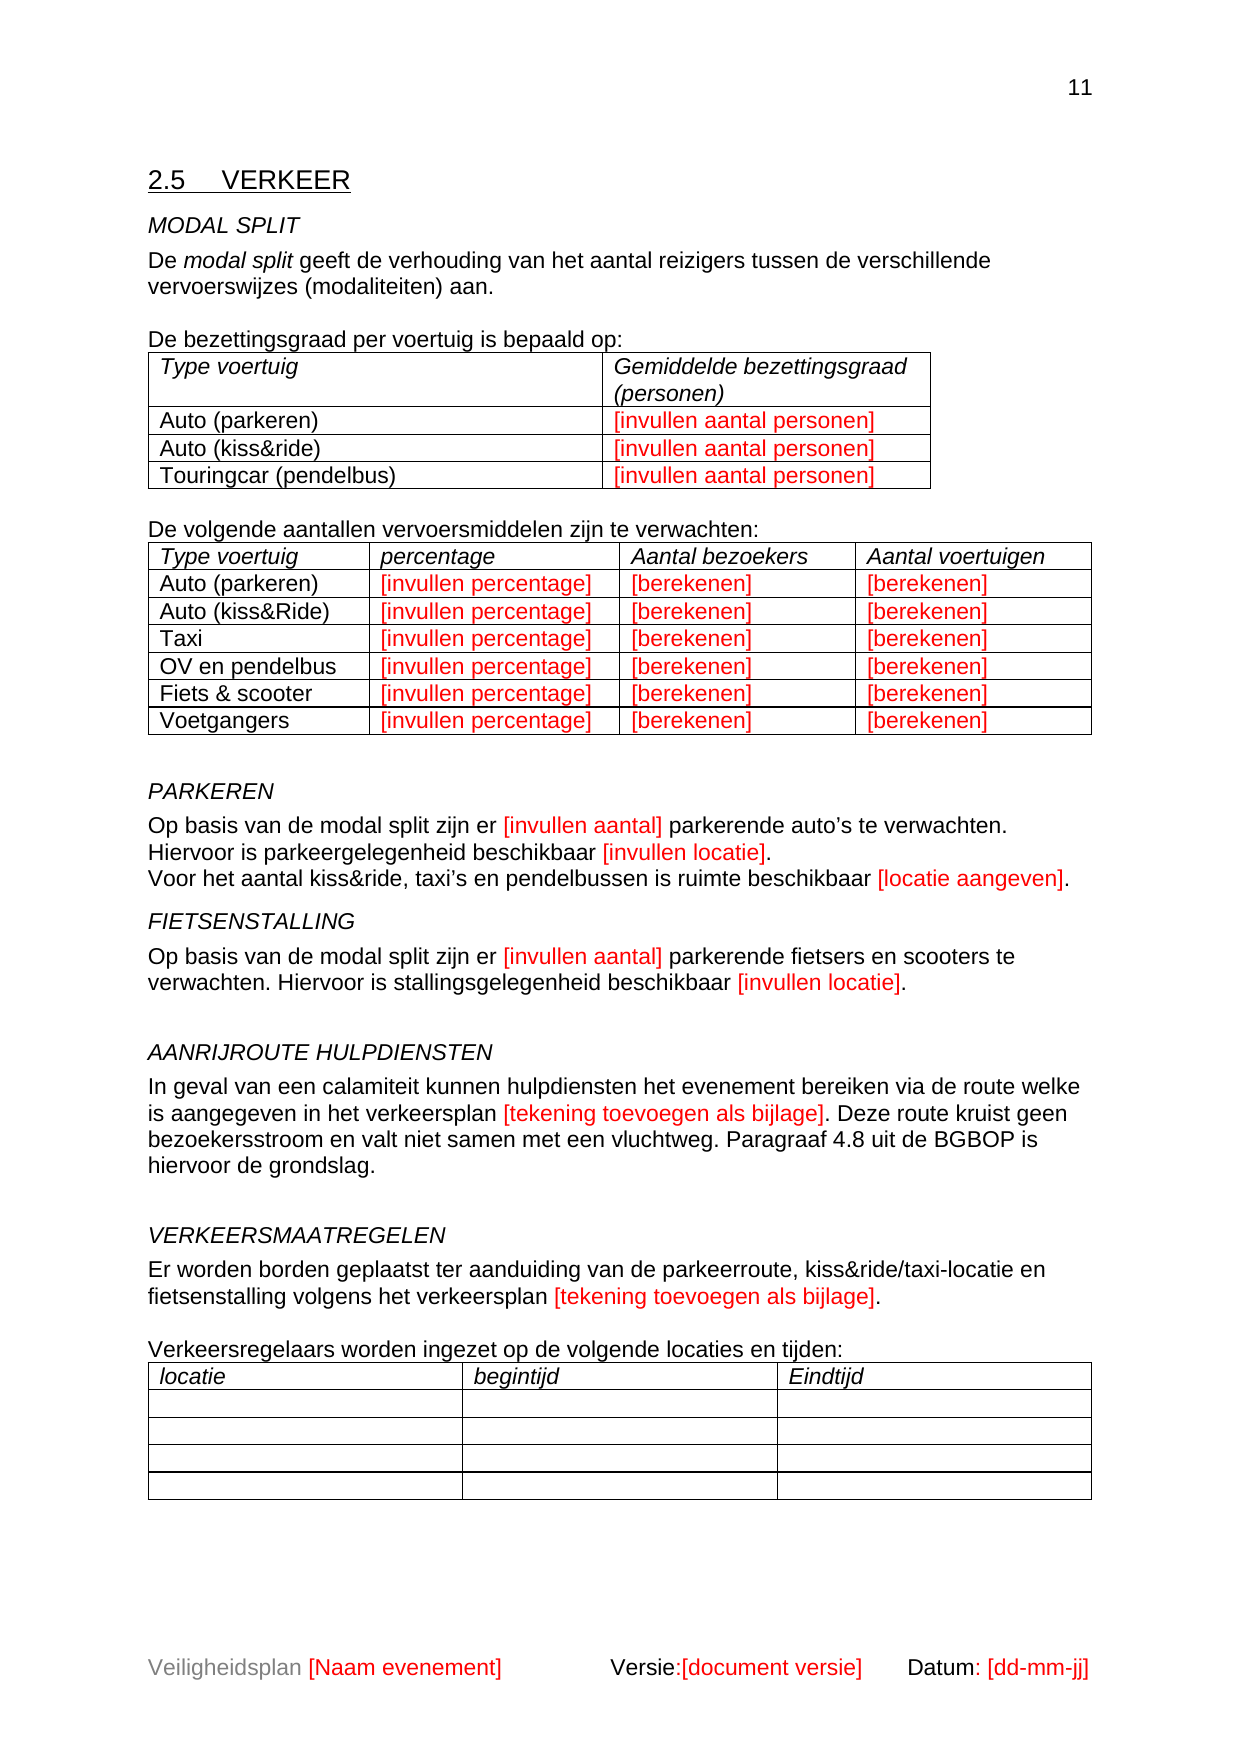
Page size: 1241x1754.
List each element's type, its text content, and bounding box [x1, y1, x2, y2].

table_cell [463, 1390, 777, 1417]
table_cell Auto (parkeren) [149, 407, 602, 433]
text De modal split geeft de verhouding van het aantal reizigers tussen de verschillende vervoerswijzes (modaliteiten) aan. [148, 247, 1093, 299]
table_cell [berekenen] [620, 625, 855, 652]
text Er worden borden geplaatst ter aanduiding van de parkeerroute, kiss&ride/taxi-locatie en fietsenstalling volgens het verkeersplan [tekening toevoegen als bijlage]. [148, 1256, 1093, 1309]
table_cell [berekenen] [856, 625, 1091, 652]
table_cell [149, 1418, 462, 1444]
table_cell [invullen percentage] [370, 653, 619, 679]
table_cell [berekenen] [856, 708, 1091, 734]
table_header Eindtijd [778, 1363, 1091, 1389]
table_cell [778, 1473, 1091, 1499]
table_cell [berekenen] [856, 598, 1091, 624]
text Verkeersregelaars worden ingezet op de volgende locaties en tijden: [148, 1336, 1093, 1362]
table_cell Auto (kiss&ride) [149, 435, 602, 461]
table_cell [invullen percentage] [370, 680, 619, 706]
table_cell [463, 1418, 777, 1444]
table_cell [invullen percentage] [370, 708, 619, 734]
table_cell [invullen aantal personen] [603, 435, 930, 461]
table_header locatie [149, 1363, 462, 1389]
table_cell [berekenen] [620, 653, 855, 679]
text De bezettingsgraad per voertuig is bepaald op: [148, 326, 1093, 352]
text In geval van een calamiteit kunnen hulpdiensten het evenement bereiken via de route welke is aangegeven in het verkeersplan [tekening toevoegen als bijlage]. Deze route kruist geen bezoekersstroom en valt niet samen met een vluchtweg. Paragraaf 4.8 uit de BGBOP is hiervoor de grondslag. [148, 1073, 1093, 1179]
table_header percentage [370, 543, 619, 569]
table_cell Auto (parkeren) [149, 570, 369, 597]
table_cell [149, 1473, 462, 1499]
table_cell Taxi [149, 625, 369, 652]
text Voor het aantal kiss&ride, taxi’s en pendelbussen is ruimte beschikbaar [locatie aangeven]. [148, 865, 1093, 892]
table_cell Fiets & scooter [149, 680, 369, 706]
table_cell [149, 1390, 462, 1417]
table_cell Voetgangers [149, 708, 369, 734]
table_header Aantal voertuigen [856, 543, 1091, 569]
text De volgende aantallen vervoersmiddelen zijn te verwachten: [148, 516, 1093, 542]
table_cell [invullen aantal personen] [603, 407, 930, 433]
table_cell [463, 1473, 777, 1499]
subtitle FIETSENSTALLING [148, 908, 1093, 934]
table_cell [berekenen] [620, 708, 855, 734]
table_cell [778, 1445, 1091, 1471]
table_cell [invullen percentage] [370, 598, 619, 624]
table_cell [berekenen] [856, 680, 1091, 706]
table_cell [invullen percentage] [370, 625, 619, 652]
table_header Type voertuig [149, 543, 369, 569]
table_cell [invullen aantal personen] [603, 462, 930, 488]
table_header begintijd [463, 1363, 777, 1389]
table_cell [invullen percentage] [370, 570, 619, 597]
subtitle AANRIJROUTE HULPDIENSTEN [148, 1039, 1093, 1065]
table_cell [berekenen] [856, 570, 1091, 597]
table_cell [149, 1445, 462, 1471]
table_cell [778, 1418, 1091, 1444]
table_cell [berekenen] [856, 653, 1091, 679]
table_cell [berekenen] [620, 680, 855, 706]
subtitle VERKEERSMAATREGELEN [148, 1222, 1093, 1248]
table_cell [778, 1390, 1091, 1417]
table_header Type voertuig [149, 353, 602, 406]
text Op basis van de modal split zijn er [invullen aantal] parkerende fietsers en scooters te verwachten. Hiervoor is stallingsgelegenheid beschikbaar [invullen locatie]. [148, 943, 1093, 996]
subtitle MODAL SPLIT [148, 212, 1093, 238]
table_cell [berekenen] [620, 598, 855, 624]
subtitle PARKEREN [148, 778, 1093, 804]
table_cell OV en pendelbus [149, 653, 369, 679]
table_cell [463, 1445, 777, 1471]
table_header Aantal bezoekers [620, 543, 855, 569]
table_cell Auto (kiss&Ride) [149, 598, 369, 624]
text Op basis van de modal split zijn er [invullen aantal] parkerende auto’s te verwachten. Hiervoor is parkeergelegenheid beschikbaar [invullen locatie]. [148, 812, 1093, 865]
table_cell [berekenen] [620, 570, 855, 597]
table_cell Touringcar (pendelbus) [149, 462, 602, 488]
subtitle 2.5 VERKEER [148, 164, 1093, 196]
table_header Gemiddelde bezettingsgraad (personen) [603, 353, 930, 406]
